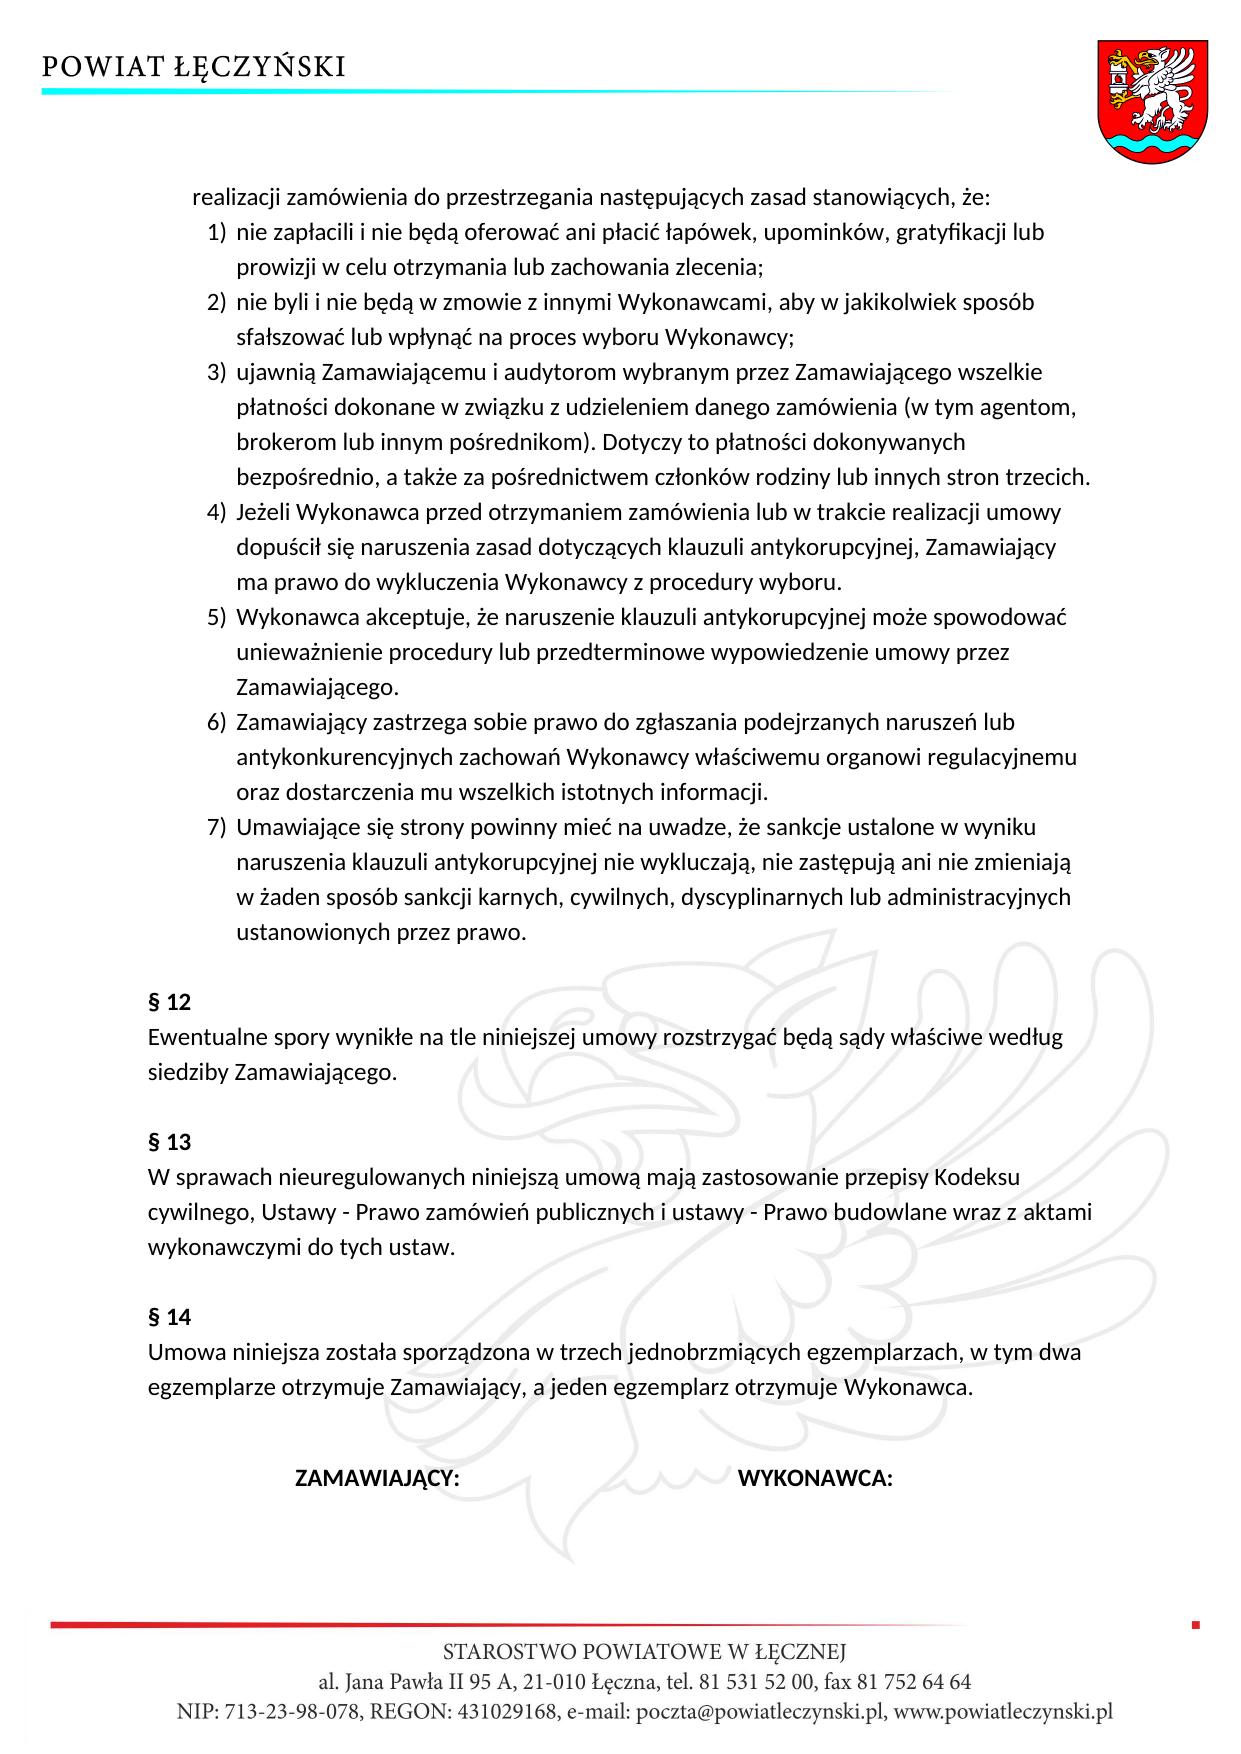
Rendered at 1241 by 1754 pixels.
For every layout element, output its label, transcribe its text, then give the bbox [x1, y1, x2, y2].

list nie zapłacili i nie będą oferować ani płacić łapówek, upominków, gratyfikacji lub prowizji w celu otrzymania lub zachowania zlecenia; [207, 217, 1093, 282]
text Umowa niniejsza została sporządzona w trzech jednobrzmiących egzemplarzach, w tym dwa egzemplarze otrzymuje Zamawiający, a jeden egzemplarz otrzymuje Wykonawca. [148, 1337, 1093, 1402]
text W sprawach nieuregulowanych niniejszą umową mają zastosowanie przepisy Kodeksu cywilnego, Ustawy - Prawo zamówień publicznych i ustawy - Prawo budowlane wraz z aktami wykonawczymi do tych ustaw. [148, 1162, 1093, 1262]
picture [0, 5, 1241, 171]
list Wykonawca akceptuje, że naruszenie klauzuli antykorupcyjnej może spowodować unieważnienie procedury lub przedterminowe wypowiedzenie umowy przez Zamawiającego. [207, 602, 1093, 702]
text § 12 [148, 987, 1093, 1017]
picture [23, 1611, 1241, 1744]
list ujawnią Zamawiającemu i audytorom wybranym przez Zamawiającego wszelkie płatności dokonane w związku z udzieleniem danego zamówienia (w tym agentom, brokerom lub innym pośrednikom). Dotyczy to płatności dokonywanych bezpośrednio, a także za pośrednictwem członków rodziny lub innych stron trzecich. [207, 357, 1093, 492]
list Umawiające się strony powinny mieć na uwadze, że sankcje ustalone w wyniku naruszenia klauzuli antykorupcyjnej nie wykluczają, nie zastępują ani nie zmieniają w żaden sposób sankcji karnych, cywilnych, dyscyplinarnych lub administracyjnych ustanowionych przez prawo. [207, 812, 1093, 947]
text ZAMAWIAJĄCY: WYKONAWCA: [221, 1462, 1137, 1493]
picture [383, 927, 1170, 1565]
list Jeżeli Wykonawca przed otrzymaniem zamówienia lub w trakcie realizacji umowy dopuścił się naruszenia zasad dotyczących klauzuli antykorupcyjnej, Zamawiający ma prawo do wykluczenia Wykonawcy z procedury wyboru. [207, 497, 1093, 597]
list Zamawiający zastrzega sobie prawo do zgłaszania podejrzanych naruszeń lub antykonkurencyjnych zachowań Wykonawcy właściwemu organowi regulacyjnemu oraz dostarczenia mu wszelkich istotnych informacji. [207, 707, 1093, 807]
list nie byli i nie będą w zmowie z innymi Wykonawcami, aby w jakikolwiek sposób sfałszować lub wpłynąć na proces wyboru Wykonawcy; [207, 287, 1093, 352]
text Ewentualne spory wynikłe na tle niniejszej umowy rozstrzygać będą sądy właściwe według siedziby Zamawiającego. [148, 1022, 1093, 1087]
text § 14 [148, 1302, 1093, 1332]
text § 13 [148, 1127, 1093, 1157]
